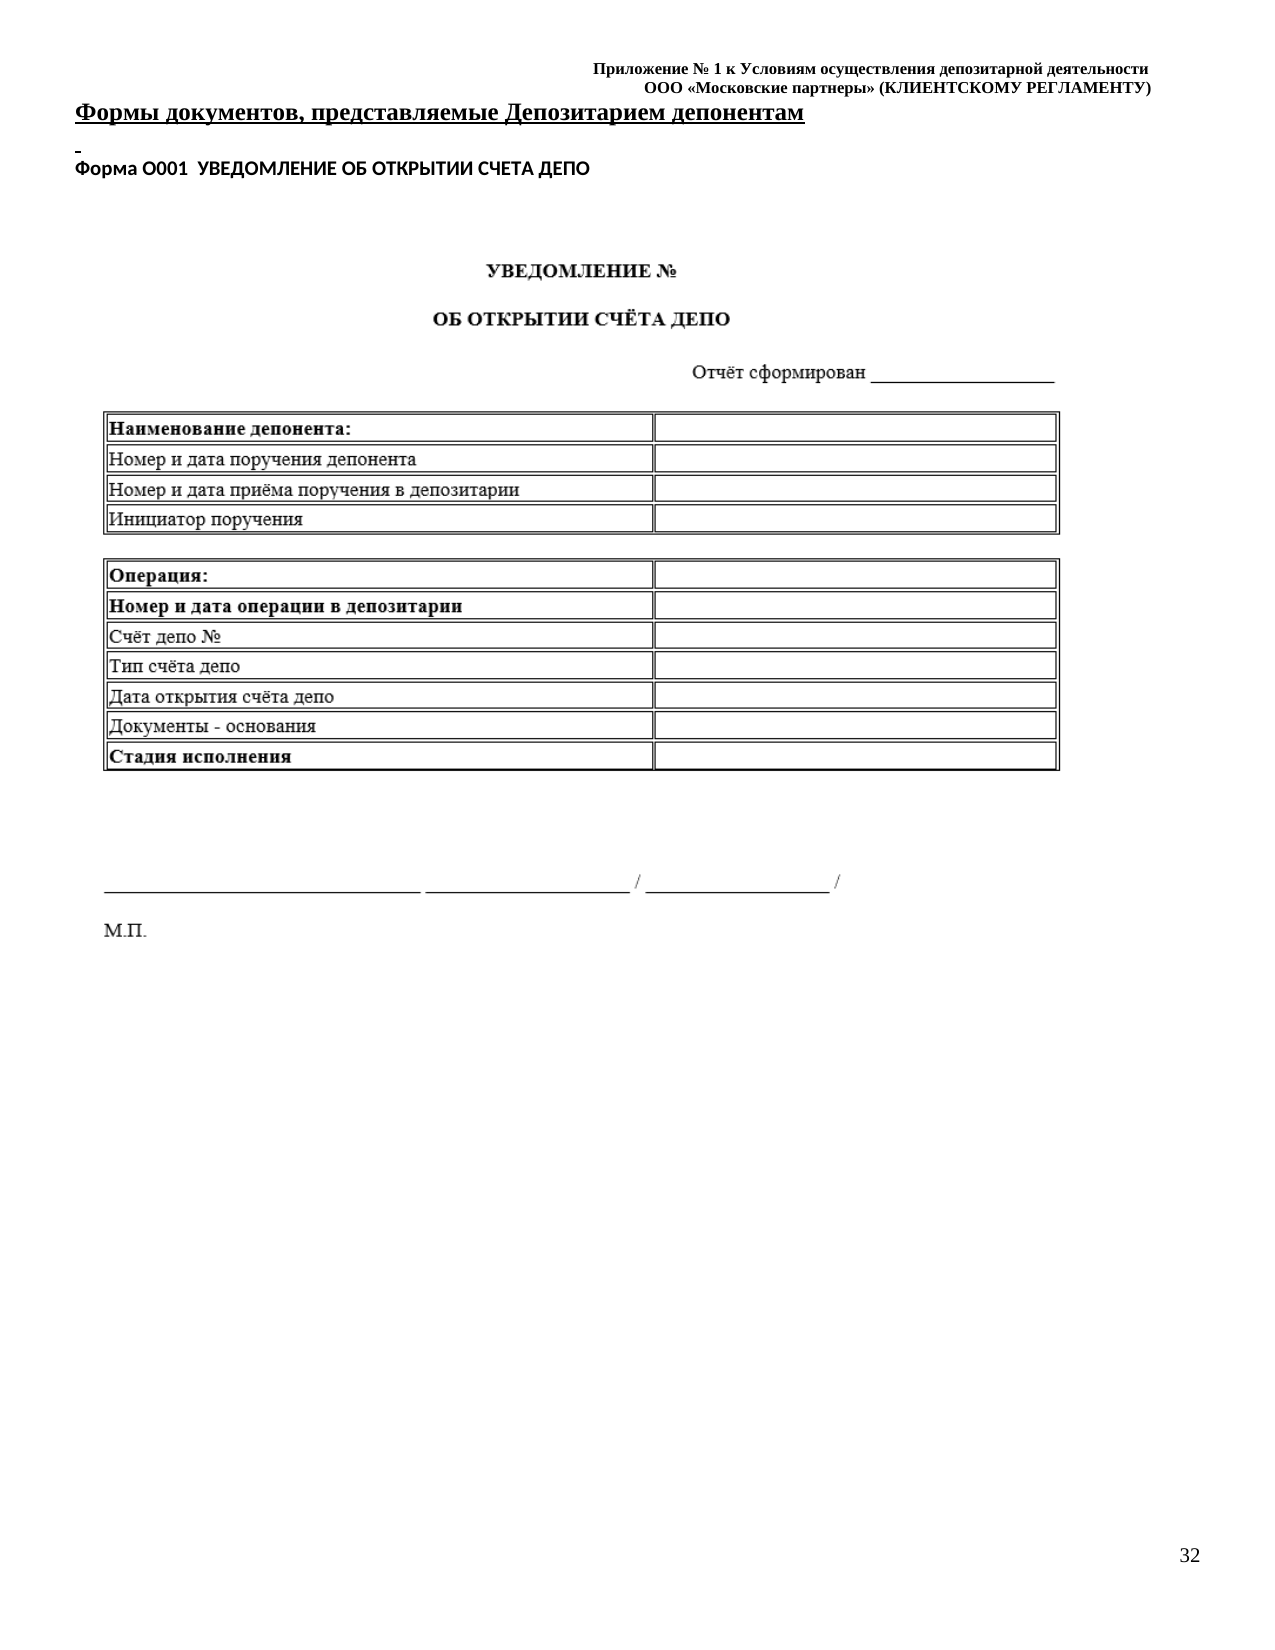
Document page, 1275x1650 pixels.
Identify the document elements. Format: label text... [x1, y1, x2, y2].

picture [75, 228, 1078, 945]
subtitle Форма О001 УВЕДОМЛЕНИЕ ОБ ОТКРЫТИИ СЧЕТА ДЕПО [75, 155, 1200, 180]
subtitle Формы документов, представляемые Депозитарием депонентам [75, 97, 1200, 126]
